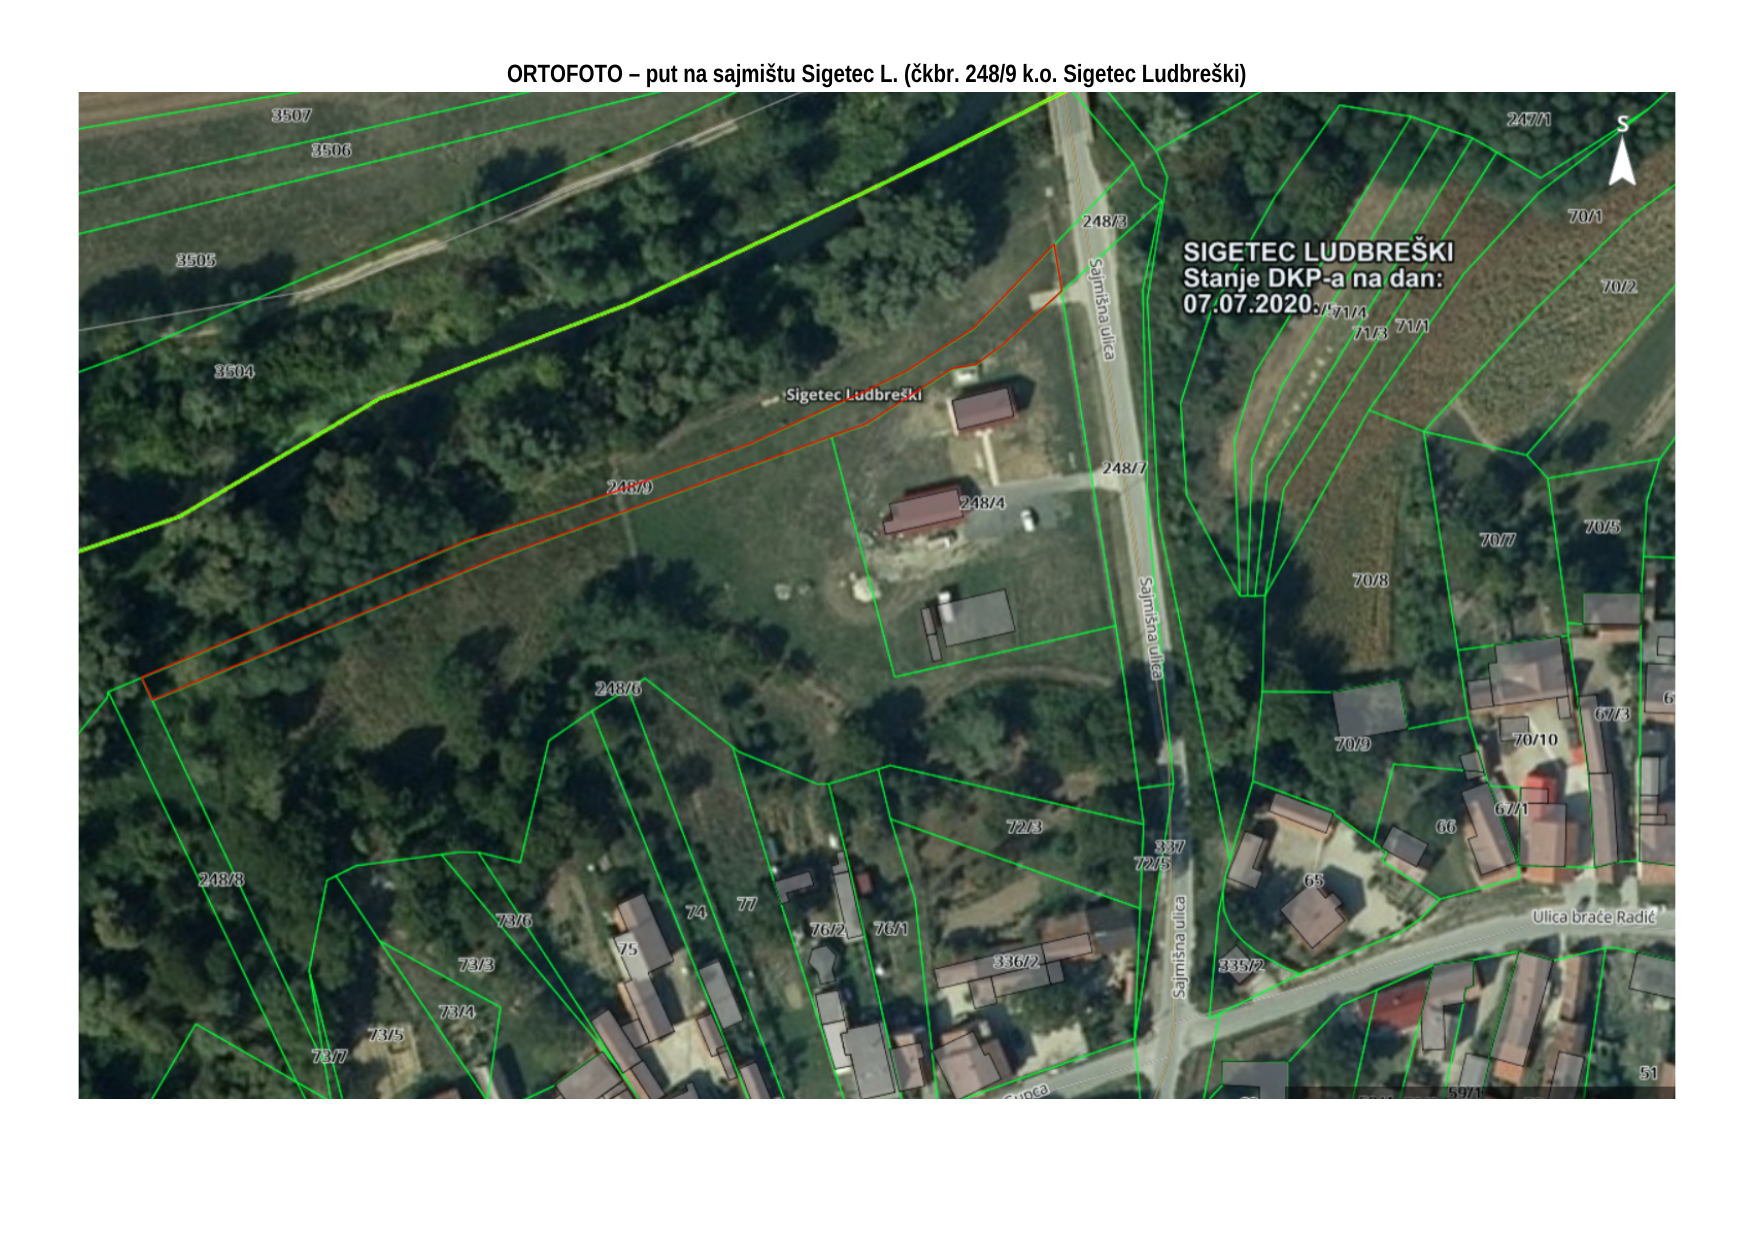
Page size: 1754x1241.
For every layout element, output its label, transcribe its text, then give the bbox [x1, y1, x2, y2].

picture [78, 92, 1676, 1099]
text ORTOFOTO – put na sajmištu Sigetec L. (čkbr. 248/9 k.o. Sigetec Ludbreški) [59, 59, 1695, 88]
